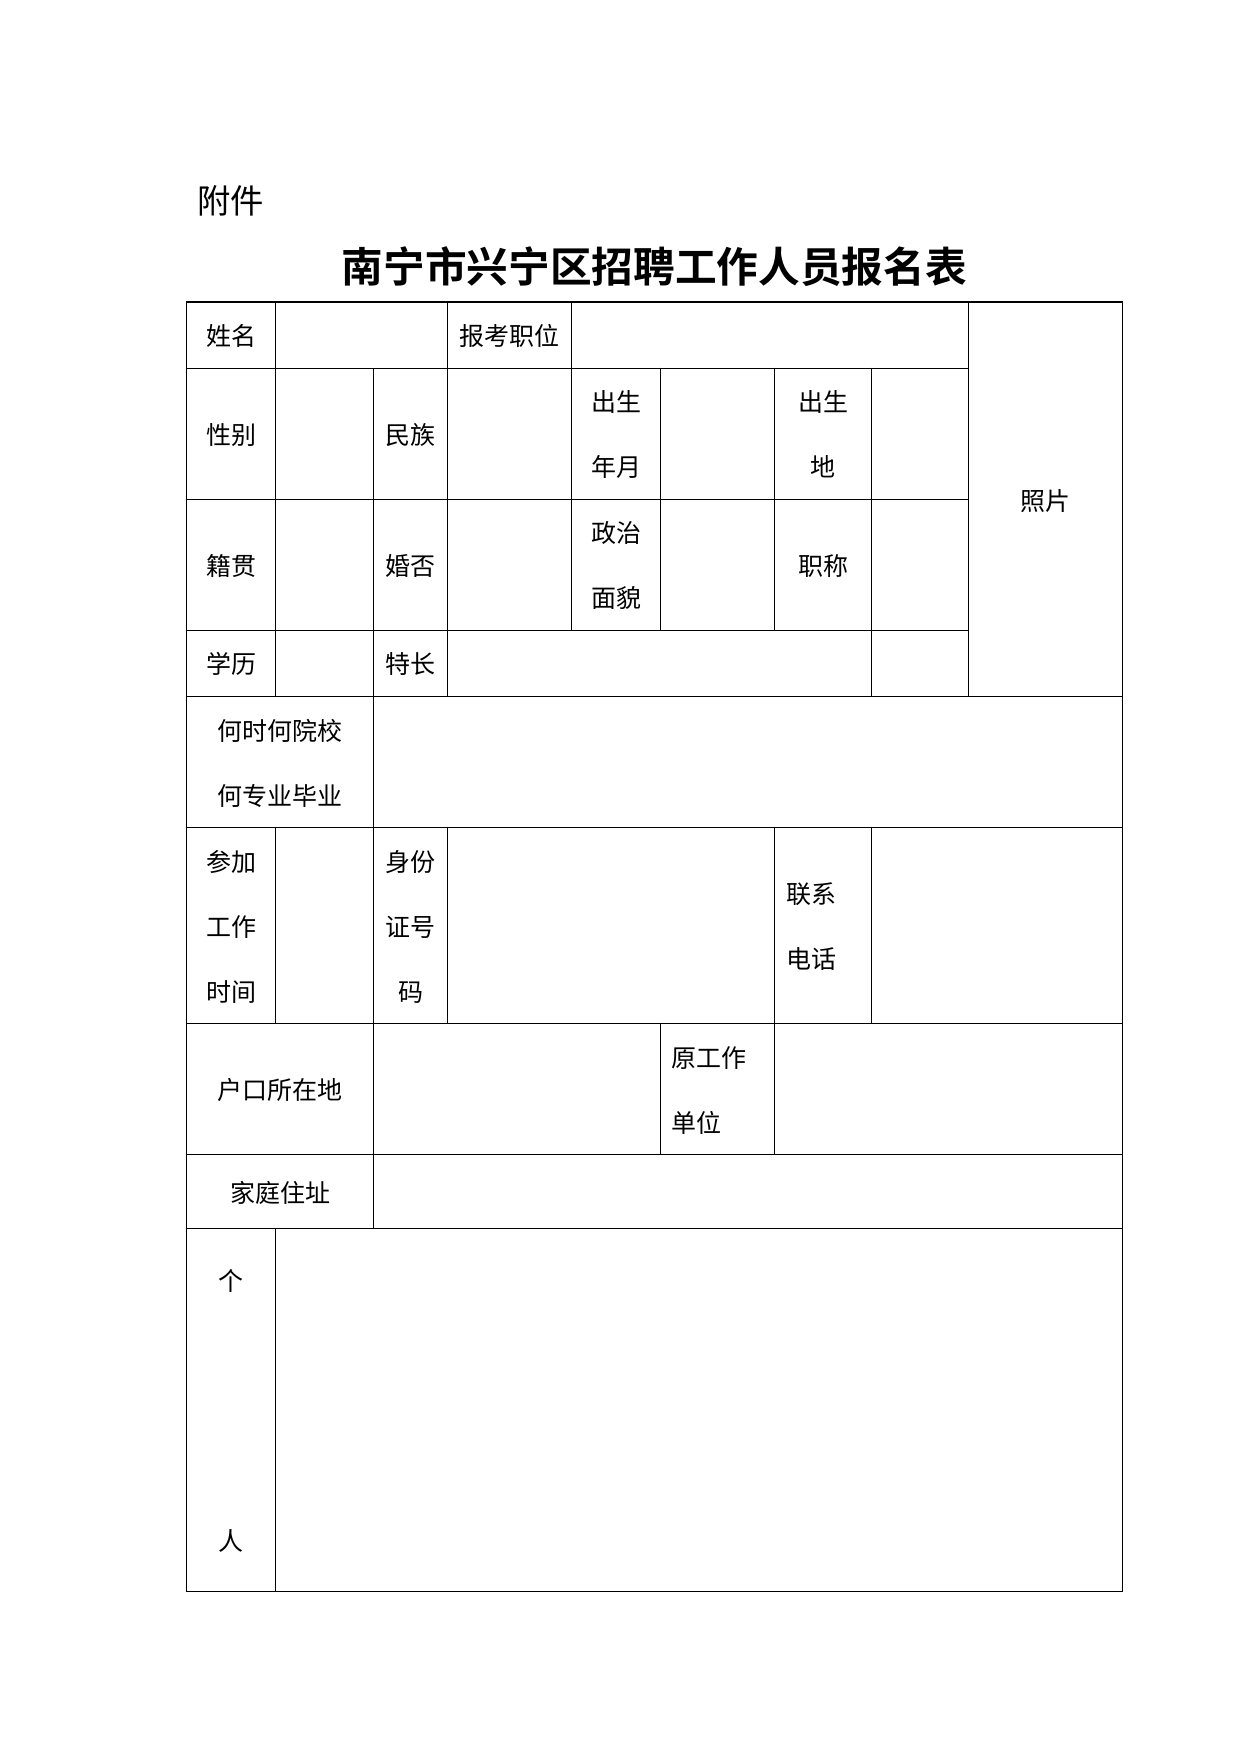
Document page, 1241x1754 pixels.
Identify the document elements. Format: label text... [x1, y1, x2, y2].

table_cell 学历 [187, 631, 275, 696]
table_cell [276, 303, 447, 367]
table_cell 报考职位 [448, 303, 571, 367]
table_cell 婚否 [374, 500, 447, 629]
table_cell 照片 [969, 303, 1122, 696]
table_cell 特长 [374, 631, 447, 696]
table_cell 家庭住址 [187, 1155, 373, 1228]
table_cell [448, 631, 871, 696]
table_cell [276, 500, 373, 629]
table_cell [448, 500, 571, 629]
table_cell 民族 [374, 369, 447, 498]
table_cell 户口所在地 [187, 1024, 373, 1154]
table_cell 出生地 [775, 369, 871, 498]
table_cell [276, 369, 373, 498]
table_cell 身份证号码 [374, 828, 447, 1023]
table_cell [448, 828, 774, 1023]
table_cell 职称 [775, 500, 871, 629]
table_cell [374, 1155, 1122, 1228]
table_cell [276, 1229, 1122, 1591]
table_cell [374, 697, 1122, 827]
table_cell 性别 [187, 369, 275, 498]
table_cell [872, 500, 968, 629]
table_cell [572, 303, 968, 367]
table_cell 姓名 [187, 303, 275, 367]
table_cell 个 人 简 历 [187, 1229, 275, 1591]
table_cell [276, 631, 373, 696]
table_cell [374, 1024, 660, 1154]
table_cell 何时何院校 何专业毕业 [187, 697, 373, 827]
table_cell [872, 369, 968, 498]
table_cell [872, 828, 1122, 1023]
table_cell 原工作单位 [661, 1024, 774, 1154]
table_cell [448, 369, 571, 498]
table_cell 参加工作时间 [187, 828, 275, 1023]
table_cell [661, 369, 774, 498]
table_cell [661, 500, 774, 629]
table_cell [775, 1024, 1122, 1154]
table_cell 联系电话 [775, 828, 871, 1023]
table_cell 政治面貌 [572, 500, 660, 629]
table_header 附件 南宁市兴宁区招聘工作人员报名表 [186, 162, 1122, 301]
table_cell 出生年月 [572, 369, 660, 498]
table_cell [872, 631, 968, 696]
table_cell [276, 828, 373, 1023]
table_cell 籍贯 [187, 500, 275, 629]
